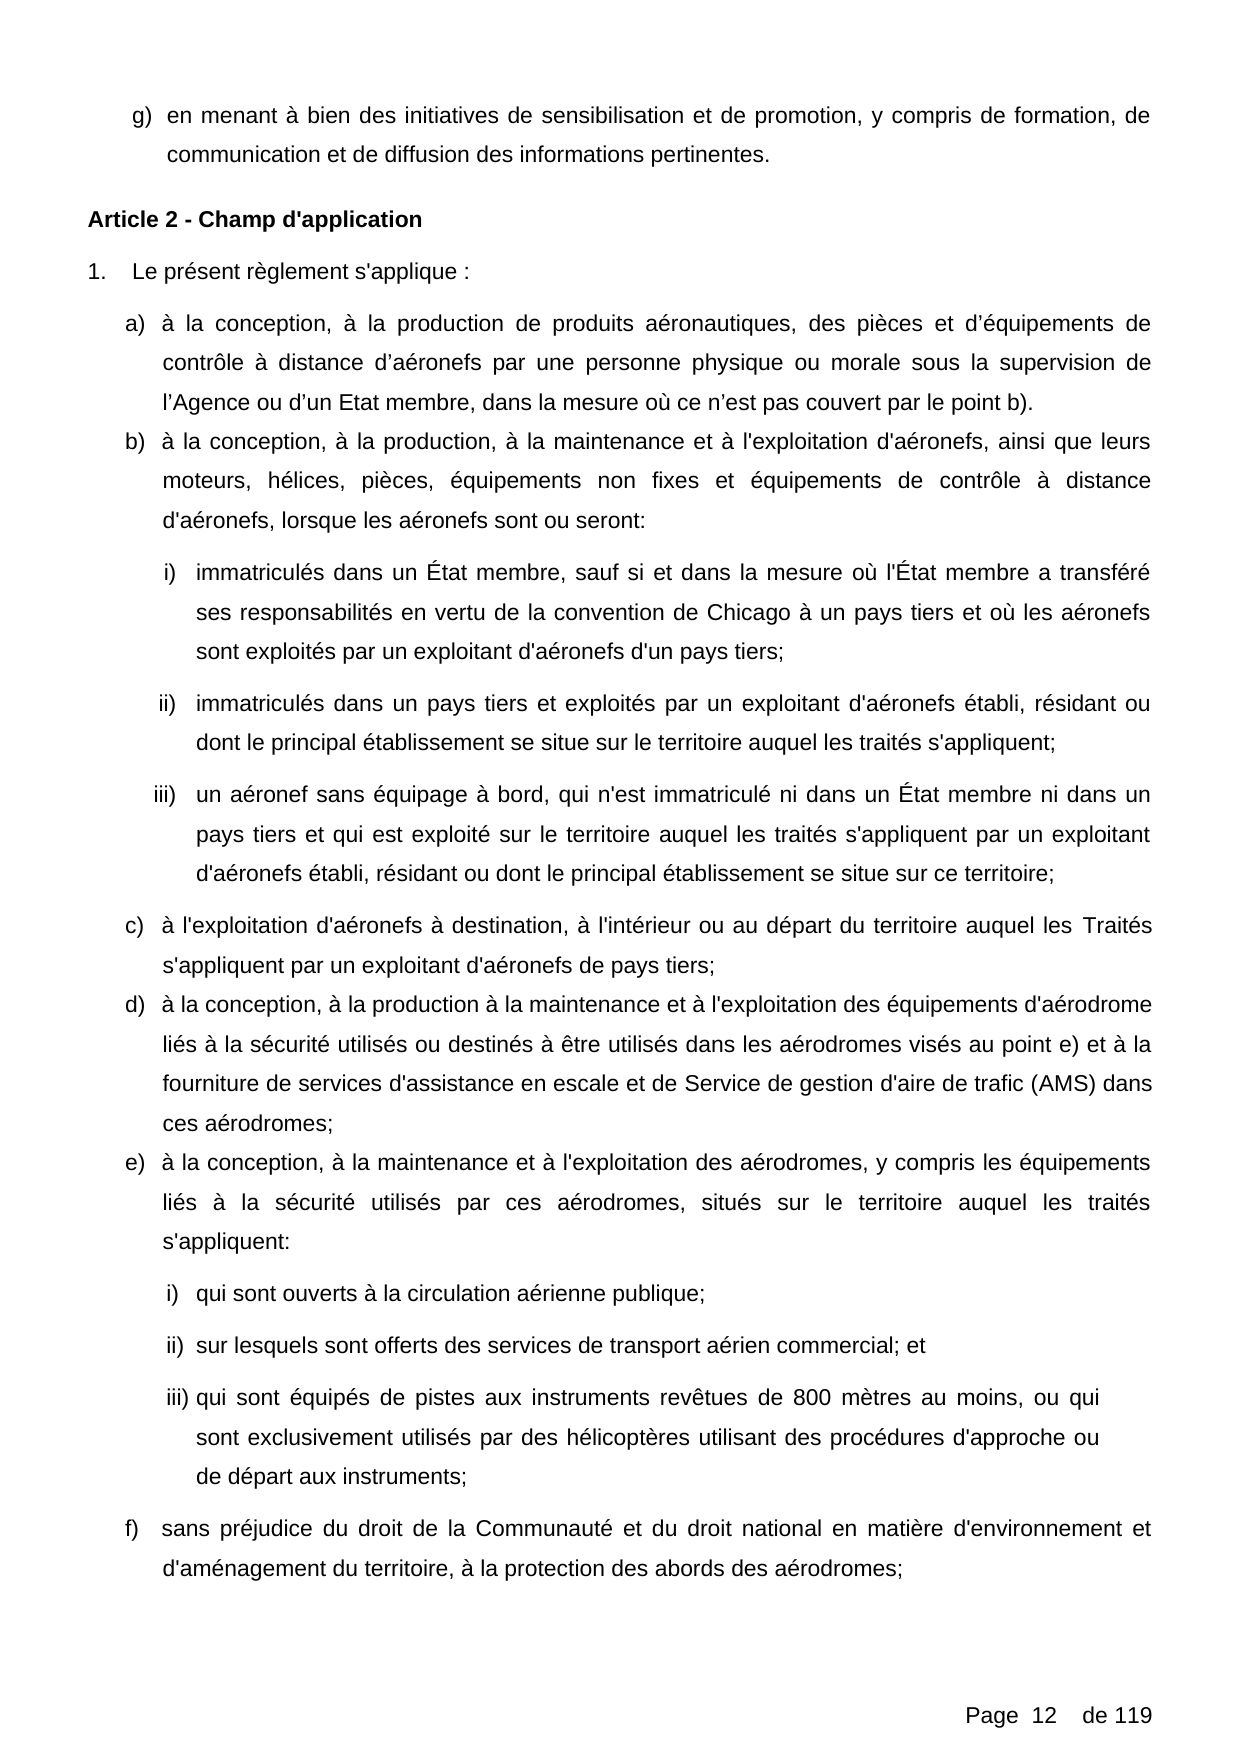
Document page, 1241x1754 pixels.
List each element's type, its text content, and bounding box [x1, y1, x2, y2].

list immatriculés dans un État membre, sauf si et dans la mesure où l'État membre a transféré ses responsabilités en vertu de la convention de Chicago à un pays tiers et où les aéronefs sont exploités par un exploitant d'aéronefs d'un pays tiers; [176, 559, 1152, 664]
list à la conception, à la production de produits aéronautiques, des pièces et d’équipements de contrôle à distance d’aéronefs par une personne physique ou morale sous la supervision de l’Agence ou d’un Etat membre, dans la mesure où ce n’est pas couvert par le point b). [125, 309, 1152, 415]
list sans préjudice du droit de la Communauté et du droit national en matière d'environnement et d'aménagement du territoire, à la protection des abords des aérodromes; [125, 1515, 1152, 1581]
list sur lesquels sont offerts des services de transport aérien commercial; et [166, 1332, 1152, 1358]
list à la conception, à la production, à la maintenance et à l'exploitation d'aéronefs, ainsi que leurs moteurs, hélices, pièces, équipements non fixes et équipements de contrôle à distance d'aéronefs, lorsque les aéronefs sont ou seront: [125, 428, 1152, 533]
list à la conception, à la production à la maintenance et à l'exploitation des équipements d'aérodrome liés à la sécurité utilisés ou destinés à être utilisés dans les aérodromes visés au point e) et à la fourniture de services d'assistance en escale et de Service de gestion d'aire de trafic (AMS) dans ces aérodromes; [125, 991, 1152, 1136]
list qui sont ouverts à la circulation aérienne publique; [166, 1280, 1152, 1306]
list Le présent règlement s'applique : [87, 258, 1152, 284]
list un aéronef sans équipage à bord, qui n'est immatriculé ni dans un État membre ni dans un pays tiers et qui est exploité sur le territoire auquel les traités s'appliquent par un exploitant d'aéronefs établi, résidant ou dont le principal établissement se situe sur ce territoire; [176, 781, 1152, 887]
list qui sont équipés de pistes aux instruments revêtues de 800 mètres au moins, ou qui sont exclusivement utilisés par des hélicoptères utilisant des procédures d'approche ou de départ aux instruments; [166, 1384, 1100, 1489]
list immatriculés dans un pays tiers et exploités par un exploitant d'aéronefs établi, résidant ou dont le principal établissement se situe sur le territoire auquel les traités s'appliquent; [176, 690, 1152, 756]
list à la conception, à la maintenance et à l'exploitation des aérodromes, y compris les équipements liés à la sécurité utilisés par ces aérodromes, situés sur le territoire auquel les traités s'appliquent: [125, 1149, 1152, 1254]
list à l'exploitation d'aéronefs à destination, à l'intérieur ou au départ du territoire auquel les Traités s'appliquent par un exploitant d'aéronefs de pays tiers; [125, 912, 1152, 978]
subtitle Article 2 - Champ d'application [87, 206, 1152, 232]
list en menant à bien des initiatives de sensibilisation et de promotion, y compris de formation, de communication et de diffusion des informations pertinentes. [132, 102, 1152, 167]
